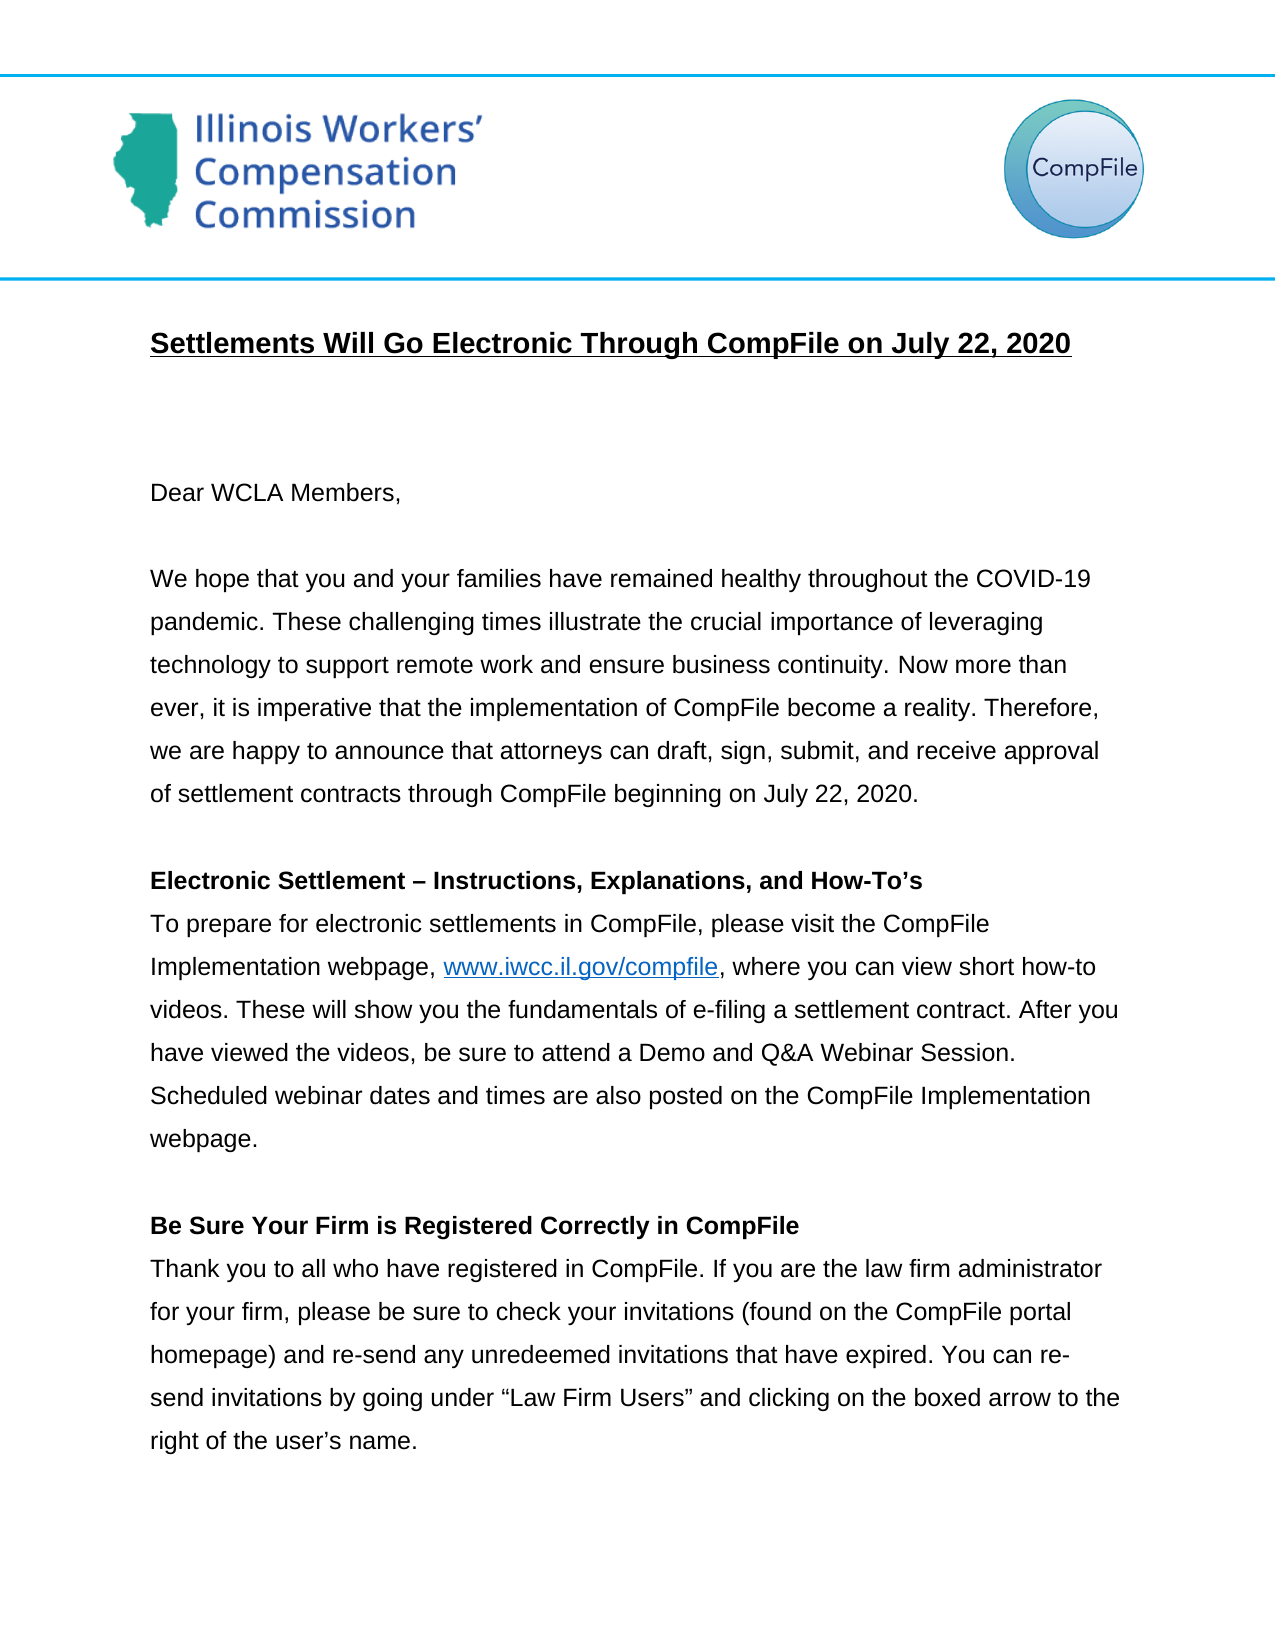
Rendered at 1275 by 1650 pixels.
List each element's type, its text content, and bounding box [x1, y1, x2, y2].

text Electronic Settlement – Instructions, Explanations, and How-To’s [150, 866, 1125, 894]
text Dear WCLA Members, [150, 477, 1125, 506]
picture [108, 108, 489, 234]
text Settlements Will Go Electronic Through CompFile on July 22, 2020 [150, 327, 1125, 360]
picture [1000, 95, 1147, 242]
text We hope that you and your families have remained healthy throughout the COVID-19 pandemic. These challenging times illustrate the crucial importance of leveraging technology to support remote work and ensure business continuity. Now more than ever, it is imperative that the implementation of CompFile become a reality. Therefore, we are happy to announce that attorneys can draft, sign, submit, and receive approval of settlement contracts through CompFile beginning on July 22, 2020. [150, 564, 1125, 808]
text To prepare for electronic settlements in CompFile, please visit the CompFile Implementation webpage, www.iwcc.il.gov/compfile, where you can view short how-to videos. These will show you the fundamentals of e-filing a settlement contract. After you have viewed the videos, be sure to attend a Demo and Q&A Webinar Session. Scheduled webinar dates and times are also posted on the CompFile Implementation webpage. [150, 909, 1125, 1153]
text Be Sure Your Firm is Registered Correctly in CompFile [150, 1211, 1125, 1239]
text Thank you to all who have registered in CompFile. If you are the law firm administrator for your firm, please be sure to check your invitations (found on the CompFile portal homepage) and re-send any unredeemed invitations that have expired. You can re-send invitations by going under “Law Firm Users” and clicking on the boxed arrow to the right of the user’s name. [150, 1254, 1125, 1455]
